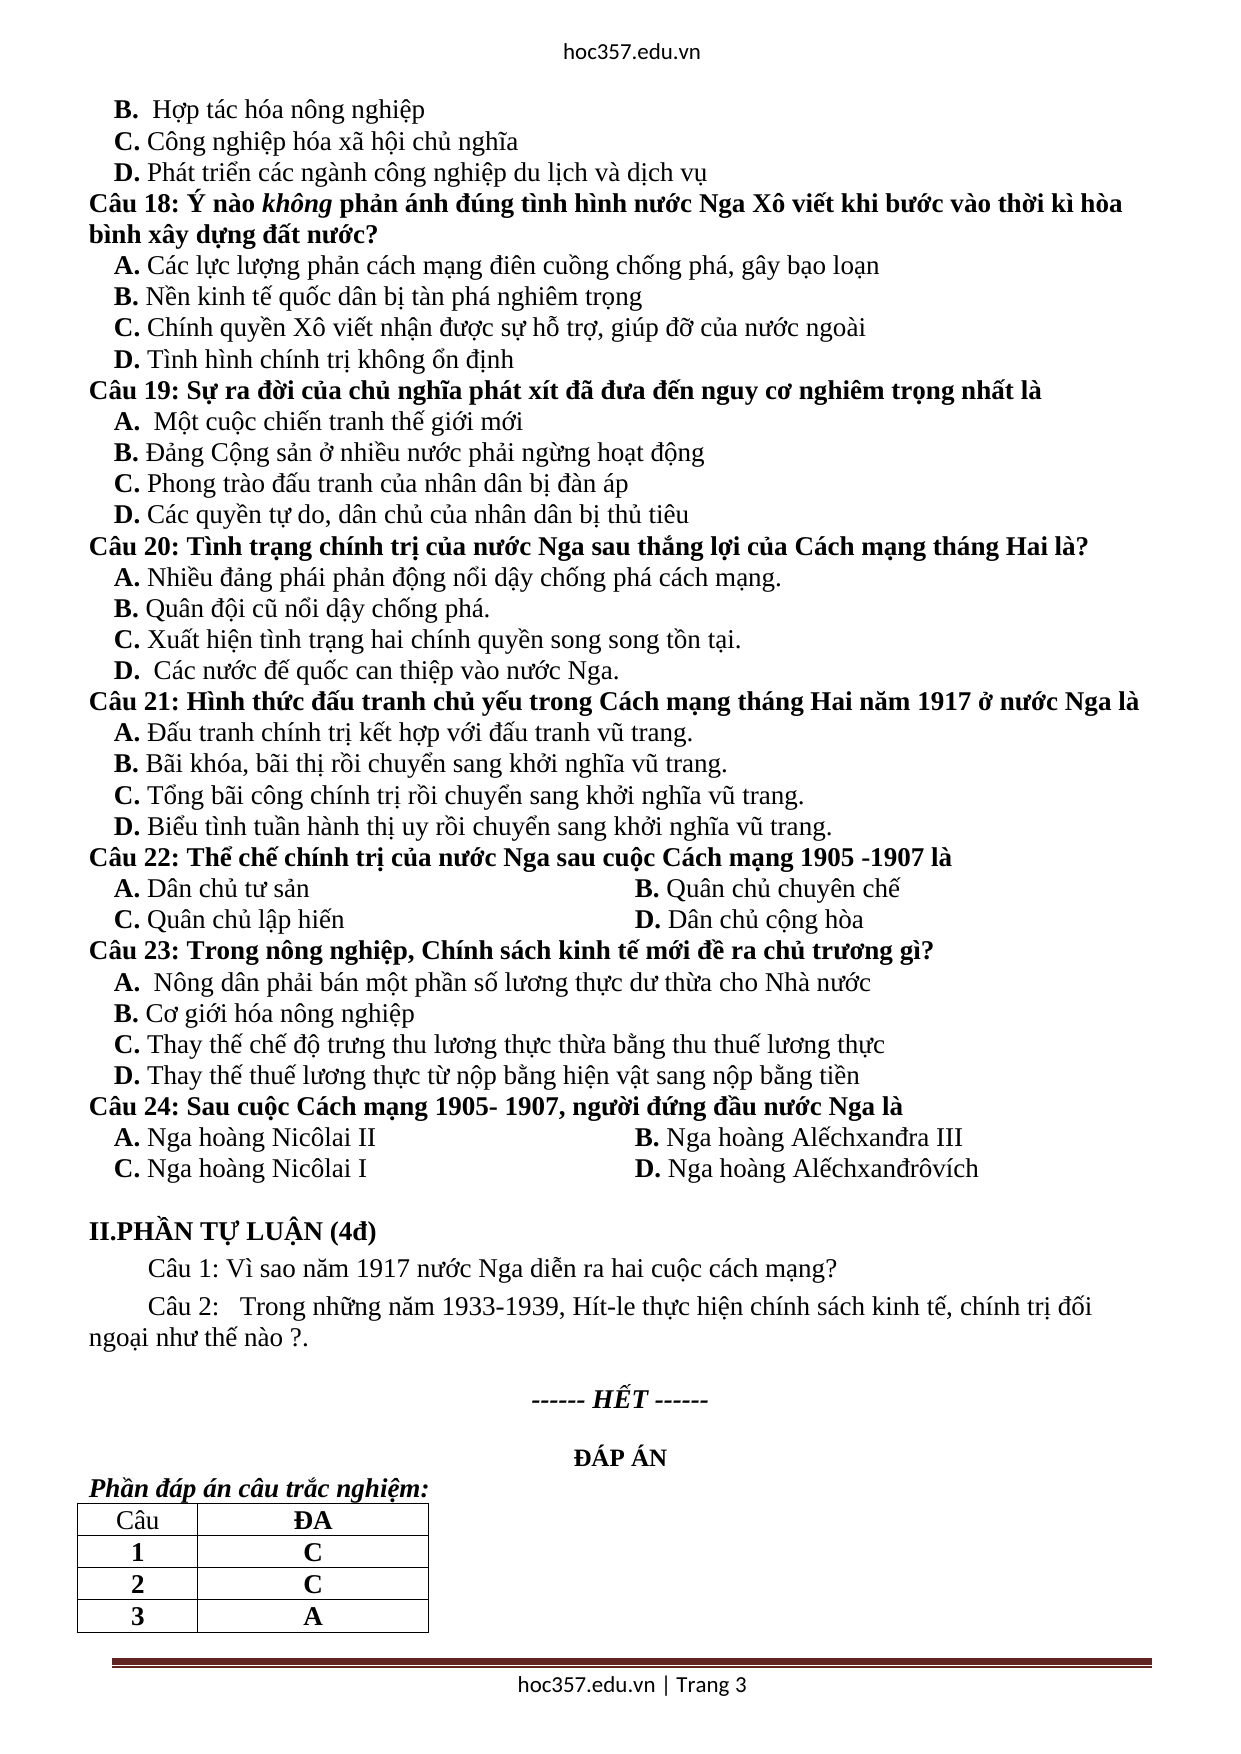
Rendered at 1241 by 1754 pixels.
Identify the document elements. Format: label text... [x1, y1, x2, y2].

text D. Biểu tình tuần hành thị uy rồi chuyển sang khởi nghĩa vũ trang. [89, 810, 1152, 841]
text Phần đáp án câu trắc nghiệm: [89, 1472, 1152, 1503]
text C. Xuất hiện tình trạng hai chính quyền song song tồn tại. [89, 623, 1152, 654]
text A. Dân chủ tư sản B. Quân chủ chuyên chế [89, 872, 1152, 903]
text Câu 1: Vì sao năm 1917 nước Nga diễn ra hai cuộc cách mạng? [89, 1252, 1152, 1283]
text B. Hợp tác hóa nông nghiệp [89, 93, 1152, 125]
table_cell 2 [78, 1568, 197, 1599]
text Câu 18: Ý nào không phản ánh đúng tình hình nước Nga Xô viết khi bước vào thời kì hòa bình xây dựng đất nước? [89, 187, 1152, 249]
table_cell C [198, 1568, 428, 1599]
text Câu 21: Hình thức đấu tranh chủ yếu trong Cách mạng tháng Hai năm 1917 ở nước Nga là [89, 685, 1152, 716]
text D. Các nước đế quốc can thiệp vào nước Nga. [89, 654, 1152, 685]
text C. Công nghiệp hóa xã hội chủ nghĩa [89, 125, 1152, 156]
text D. Các quyền tự do, dân chủ của nhân dân bị thủ tiêu [89, 498, 1152, 529]
text Câu 23: Trong nông nghiệp, Chính sách kinh tế mới đề ra chủ trương gì? [89, 934, 1152, 966]
text C. Phong trào đấu tranh của nhân dân bị đàn áp [89, 467, 1152, 498]
text D. Thay thế thuế lương thực từ nộp bằng hiện vật sang nộp bằng tiền [89, 1059, 1152, 1090]
text A. Nông dân phải bán một phần số lương thực dư thừa cho Nhà nước [89, 966, 1152, 997]
table_cell A [198, 1600, 428, 1632]
text B. Nền kinh tế quốc dân bị tàn phá nghiêm trọng [89, 280, 1152, 312]
table_cell 3 [78, 1600, 197, 1632]
text C. Tổng bãi công chính trị rồi chuyển sang khởi nghĩa vũ trang. [89, 779, 1152, 810]
text C. Thay thế chế độ trưng thu lương thực thừa bằng thu thuế lương thực [89, 1028, 1152, 1059]
text B. Cơ giới hóa nông nghiệp [89, 997, 1152, 1028]
text A. Đấu tranh chính trị kết hợp với đấu tranh vũ trang. [89, 716, 1152, 748]
text C. Chính quyền Xô viết nhận được sự hỗ trợ, giúp đỡ của nước ngoài [89, 312, 1152, 343]
text B. Quân đội cũ nổi dậy chống phá. [89, 592, 1152, 623]
table_header Câu [78, 1504, 197, 1535]
text A. Nhiều đảng phái phản động nổi dậy chống phá cách mạng. [89, 561, 1152, 592]
text ------ HẾT ------ [89, 1383, 1152, 1414]
text C. Nga hoàng Nicôlai I D. Nga hoàng Alếchxanđrôvích [89, 1152, 1152, 1184]
text Câu 19: Sự ra đời của chủ nghĩa phát xít đã đưa đến nguy cơ nghiêm trọng nhất là [89, 374, 1152, 405]
table_cell 1 [78, 1536, 197, 1567]
text C. Quân chủ lập hiến D. Dân chủ cộng hòa [89, 903, 1152, 934]
table_cell C [198, 1536, 428, 1567]
text D. Phát triển các ngành công nghiệp du lịch và dịch vụ [89, 156, 1152, 187]
text D. Tình hình chính trị không ổn định [89, 343, 1152, 374]
text Câu 22: Thể chế chính trị của nước Nga sau cuộc Cách mạng 1905 -1907 là [89, 841, 1152, 872]
text A. Các lực lượng phản cách mạng điên cuồng chống phá, gây bạo loạn [89, 249, 1152, 280]
text II.PHẦN TỰ LUẬN (4đ) [89, 1215, 1152, 1246]
text A. Nga hoàng Nicôlai II B. Nga hoàng Alếchxanđra III [89, 1121, 1152, 1152]
text Câu 24: Sau cuộc Cách mạng 1905- 1907, người đứng đầu nước Nga là [89, 1090, 1152, 1121]
text Câu 2: Trong những năm 1933-1939, Hít-le thực hiện chính sách kinh tế, chính trị đối ngoại như thế nào ?. [89, 1289, 1152, 1352]
table_header ĐA [198, 1504, 428, 1535]
text B. Đảng Cộng sản ở nhiều nước phải ngừng hoạt động [89, 436, 1152, 467]
text ĐÁP ÁN [89, 1443, 1152, 1472]
text B. Bãi khóa, bãi thị rồi chuyển sang khởi nghĩa vũ trang. [89, 748, 1152, 779]
text A. Một cuộc chiến tranh thế giới mới [89, 405, 1152, 436]
text Câu 20: Tình trạng chính trị của nước Nga sau thắng lợi của Cách mạng tháng Hai là? [89, 529, 1152, 561]
